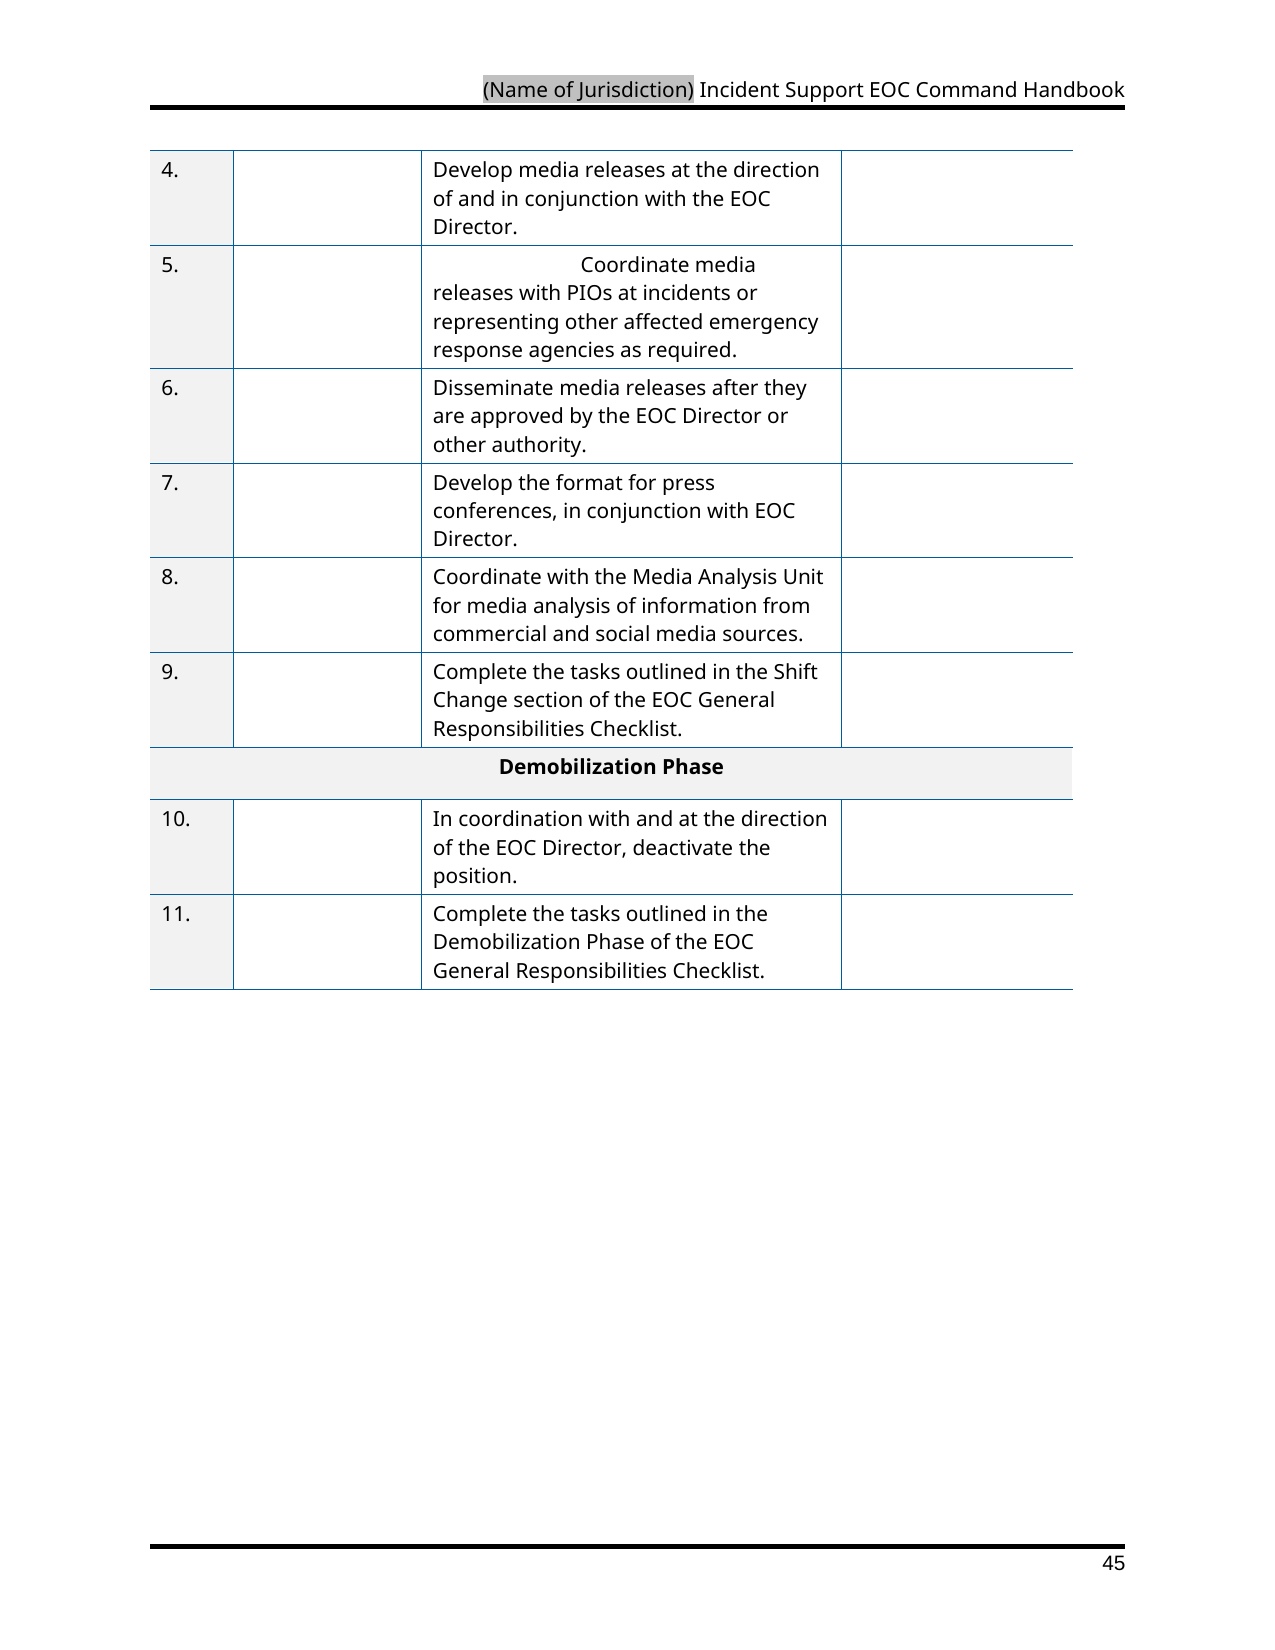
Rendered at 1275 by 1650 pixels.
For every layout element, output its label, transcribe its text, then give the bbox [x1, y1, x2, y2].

table_cell [842, 369, 1072, 462]
table_cell 8. [150, 558, 233, 652]
table_cell Complete the tasks outlined in the Demobilization Phase of the EOC General Responsibilities Checklist. [422, 895, 841, 988]
table_cell [234, 653, 421, 747]
table_cell [842, 800, 1072, 894]
table_cell 6. [150, 369, 233, 462]
table_cell [234, 895, 421, 988]
table_cell [234, 800, 421, 894]
table_cell [842, 151, 1072, 245]
table_cell In coordination with and at the direction of the EOC Director, deactivate the position. [422, 800, 841, 894]
table_cell 7. [150, 464, 233, 557]
table_cell Develop the format for press conferences, in conjunction with EOC Director. [422, 464, 841, 557]
table_cell Complete the tasks outlined in the Shift Change section of the EOC General Responsibilities Checklist. [422, 653, 841, 747]
table_cell 11. [150, 895, 233, 988]
table_cell [842, 464, 1072, 557]
table_cell 5. [150, 246, 233, 368]
table_cell [234, 369, 421, 462]
table_cell [234, 151, 421, 245]
table_cell [842, 895, 1072, 988]
table_cell [234, 464, 421, 557]
table_cell 4. [150, 151, 233, 245]
table_cell Coordinate media releases with PIOs at incidents or representing other affected emergency response agencies as required. [422, 246, 841, 368]
table_cell [842, 653, 1072, 747]
table_cell Develop media releases at the direction of and in conjunction with the EOC Director. [422, 151, 841, 245]
table_cell [234, 246, 421, 368]
table_cell Coordinate with the Media Analysis Unit for media analysis of information from commercial and social media sources. [422, 558, 841, 652]
table_cell [234, 558, 421, 652]
table_cell Disseminate media releases after they are approved by the EOC Director or other authority. [422, 369, 841, 462]
table_cell [842, 558, 1072, 652]
table_cell [842, 246, 1072, 368]
table_cell Demobilization Phase [150, 748, 1072, 799]
table_cell 10. [150, 800, 233, 894]
table_cell 9. [150, 653, 233, 747]
